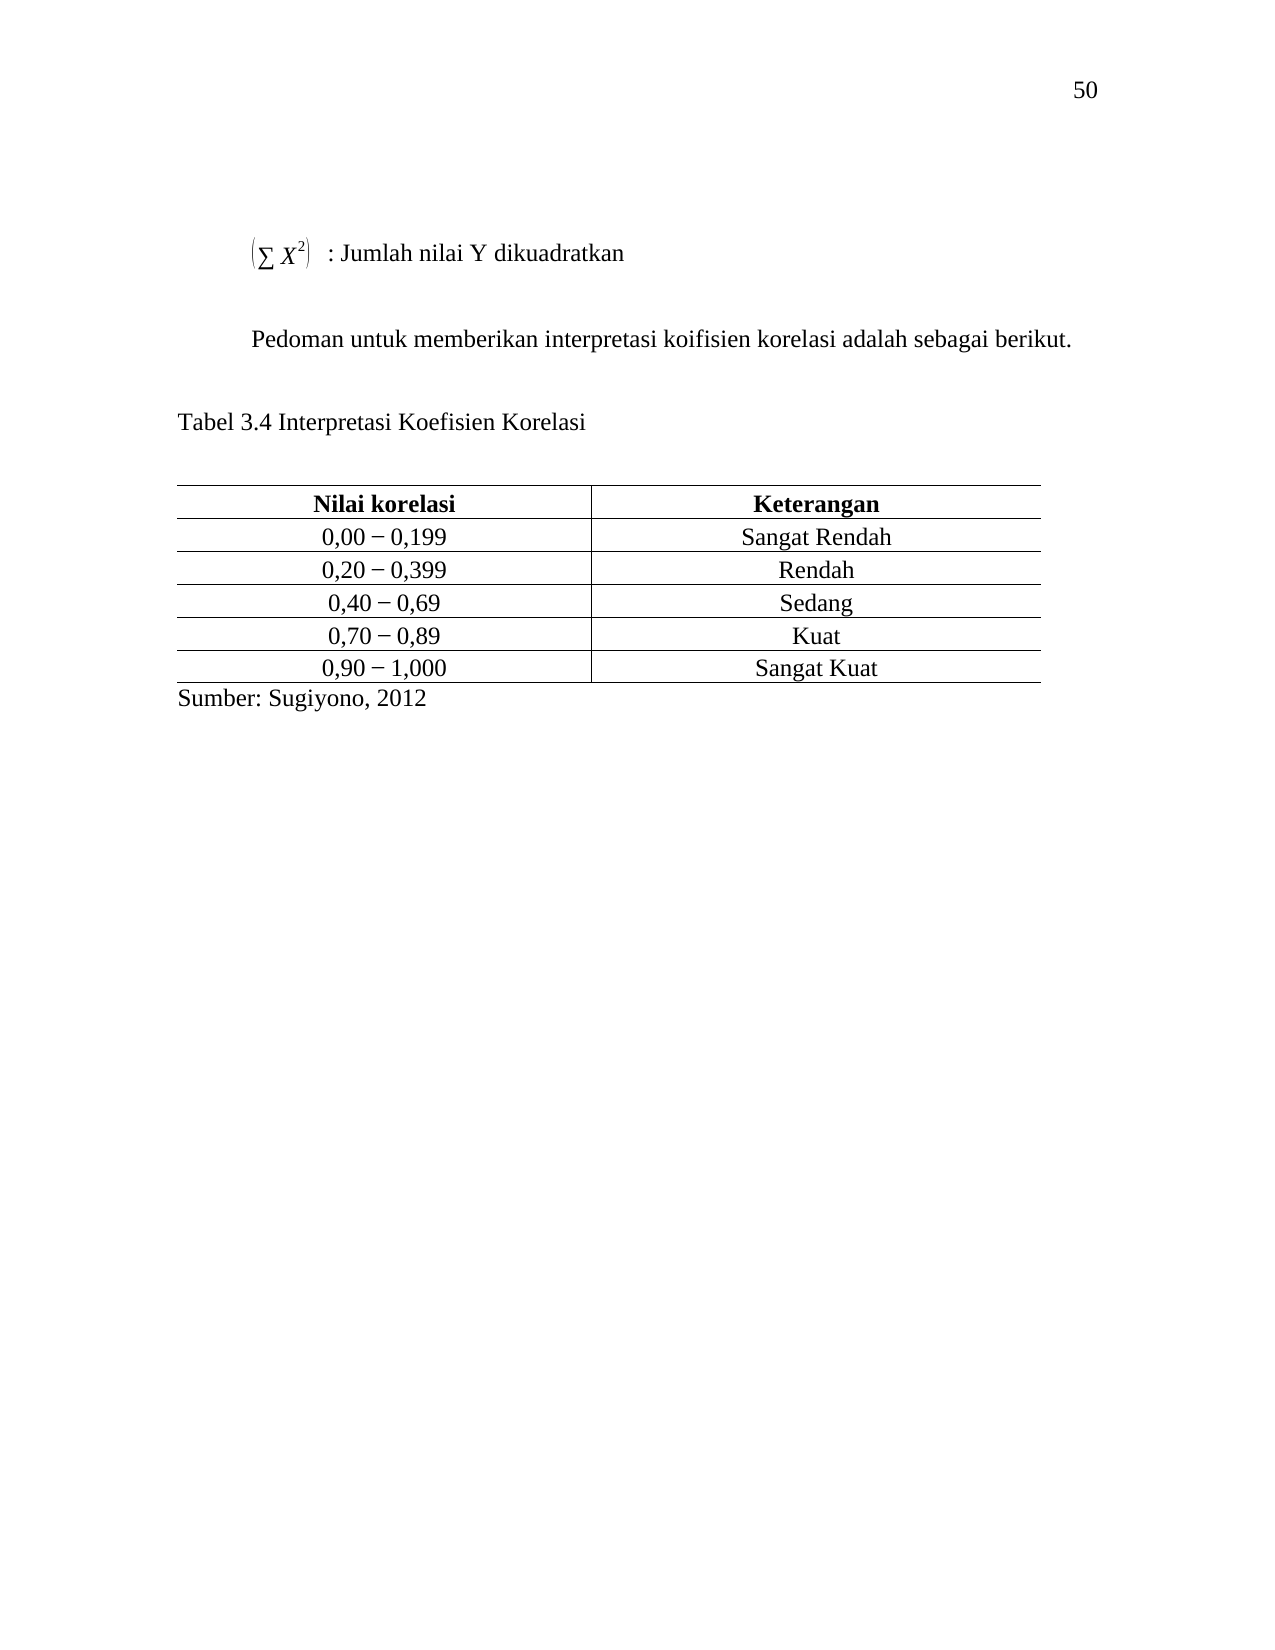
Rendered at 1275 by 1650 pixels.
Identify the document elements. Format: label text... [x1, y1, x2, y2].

text Sumber: Sugiyono, 2012 [177, 683, 1098, 712]
table_cell Sedang [592, 585, 1041, 617]
table_cell 0,90 ̶ 1,000 [177, 651, 591, 682]
table_header Keterangan [592, 486, 1041, 518]
table_cell Kuat [592, 618, 1041, 649]
table_cell Sangat Rendah [592, 519, 1041, 551]
text Pedoman untuk memberikan interpretasi koifisien korelasi adalah sebagai berikut. [177, 324, 1098, 353]
table_cell Rendah [592, 552, 1041, 584]
table_cell 0,70 ̶ 0,89 [177, 618, 591, 649]
table_cell 0,20 ̶ 0,399 [177, 552, 591, 584]
table_cell Sangat Kuat [592, 651, 1041, 682]
table_cell 0,00 ̶ 0,199 [177, 519, 591, 551]
table_cell 0,40 ̶ 0,69 [177, 585, 591, 617]
text : Jumlah nilai Y dikuadratkan [177, 236, 1098, 271]
table_header Nilai korelasi [177, 486, 591, 518]
text Tabel 3.4 Interpretasi Koefisien Korelasi [177, 407, 1098, 436]
